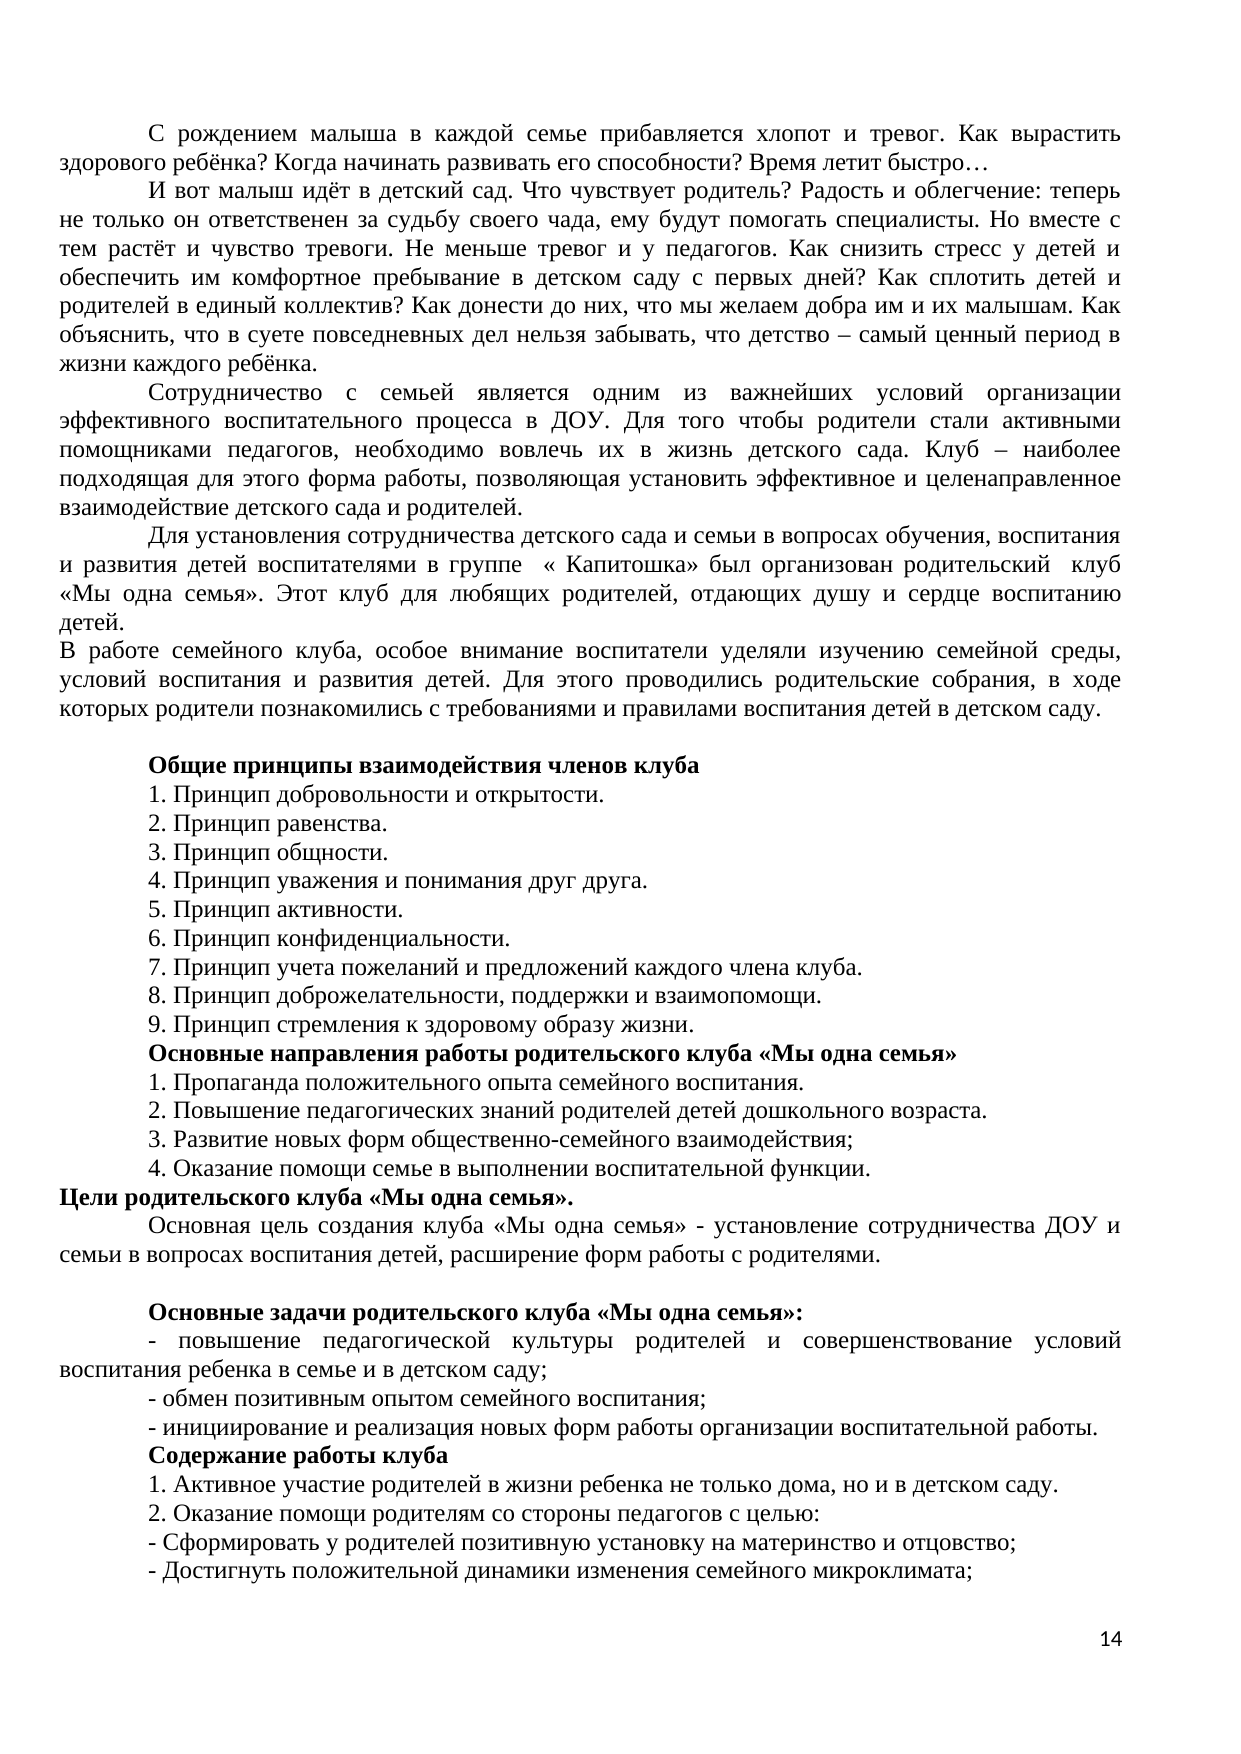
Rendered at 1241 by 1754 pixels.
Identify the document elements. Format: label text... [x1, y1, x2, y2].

text 4. Оказание помощи семье в выполнении воспитательной функции. [59, 1153, 1122, 1182]
text Основная цель создания клуба «Мы одна семья» - установление сотрудничества ДОУ и семьи в вопросах воспитания детей, расширение форм работы с родителями. [59, 1211, 1122, 1268]
text 3. Принцип общности. [59, 837, 1122, 866]
text - Сформировать у родителей позитивную установку на материнство и отцовство; [59, 1527, 1122, 1556]
text 6. Принцип конфиденциальности. [59, 923, 1122, 952]
text 9. Принцип стремления к здоровому образу жизни. [59, 1009, 1122, 1038]
text 5. Принцип активности. [59, 894, 1122, 923]
text 1. Активное участие родителей в жизни ребенка не только дома, но и в детском саду. [59, 1469, 1122, 1498]
text - Достигнуть положительной динамики изменения семейного микроклимата; [59, 1556, 1122, 1584]
text 2. Принцип равенства. [59, 808, 1122, 837]
text Содержание работы клуба [59, 1441, 1122, 1469]
text - инициирование и реализация новых форм работы организации воспитательной работы. [59, 1412, 1122, 1441]
text 2. Оказание помощи родителям со стороны педагогов с целью: [59, 1498, 1122, 1527]
text Основные направления работы родительского клуба «Мы одна семья» [59, 1038, 1122, 1067]
text Основные задачи родительского клуба «Мы одна семья»: [59, 1297, 1122, 1326]
text Общие принципы взаимодействия членов клуба [59, 751, 1122, 779]
text 8. Принцип доброжелательности, поддержки и взаимопомощи. [59, 981, 1122, 1009]
text Цели родительского клуба «Мы одна семья». [59, 1182, 1122, 1211]
text С рождением малыша в каждой семье прибавляется хлопот и тревог. Как вырастить здорового ребёнка? Когда начинать развивать его способности? Время летит быстро… [59, 118, 1122, 176]
text 1. Принцип добровольности и открытости. [59, 779, 1122, 808]
text И вот малыш идёт в детский сад. Что чувствует родитель? Радость и облегчение: теперь не только он ответственен за судьбу своего чада, ему будут помогать специалисты. Но вместе с тем растёт и чувство тревоги. Не меньше тревог и у педагогов. Как снизить стресс у детей и обеспечить им комфортное пребывание в детском саду с первых дней? Как сплотить детей и родителей в единый коллектив? Как донести до них, что мы желаем добра им и их малышам. Как объяснить, что в суете повседневных дел нельзя забывать, что детство – самый ценный период в жизни каждого ребёнка. [59, 176, 1122, 377]
text Для установления сотрудничества детского сада и семьи в вопросах обучения, воспитания и развития детей воспитателями в группе « Капитошка» был организован родительский клуб «Мы одна семья». Этот клуб для любящих родителей, отдающих душу и сердце воспитанию детей. [59, 521, 1122, 636]
text - повышение педагогической культуры родителей и совершенствование условий воспитания ребенка в семье и в детском саду; [59, 1326, 1122, 1383]
text 2. Повышение педагогических знаний родителей детей дошкольного возраста. [59, 1096, 1122, 1124]
text Сотрудничество с семьей является одним из важнейших условий организации эффективного воспитательного процесса в ДОУ. Для того чтобы родители стали активными помощниками педагогов, необходимо вовлечь их в жизнь детского сада. Клуб – наиболее подходящая для этого форма работы, позволяющая установить эффективное и целенаправленное взаимодействие детского сада и родителей. [59, 377, 1122, 521]
text 3. Развитие новых форм общественно-семейного взаимодействия; [59, 1124, 1122, 1153]
text 1. Пропаганда положительного опыта семейного воспитания. [59, 1067, 1122, 1096]
text В работе семейного клуба, особое внимание воспитатели уделяли изучению семейной среды, условий воспитания и развития детей. Для этого проводились родительские собрания, в ходе которых родители познакомились с требованиями и правилами воспитания детей в детском саду. [59, 636, 1122, 722]
text 4. Принцип уважения и понимания друг друга. [59, 866, 1122, 894]
text 7. Принцип учета пожеланий и предложений каждого члена клуба. [59, 952, 1122, 981]
text - обмен позитивным опытом семейного воспитания; [59, 1383, 1122, 1412]
